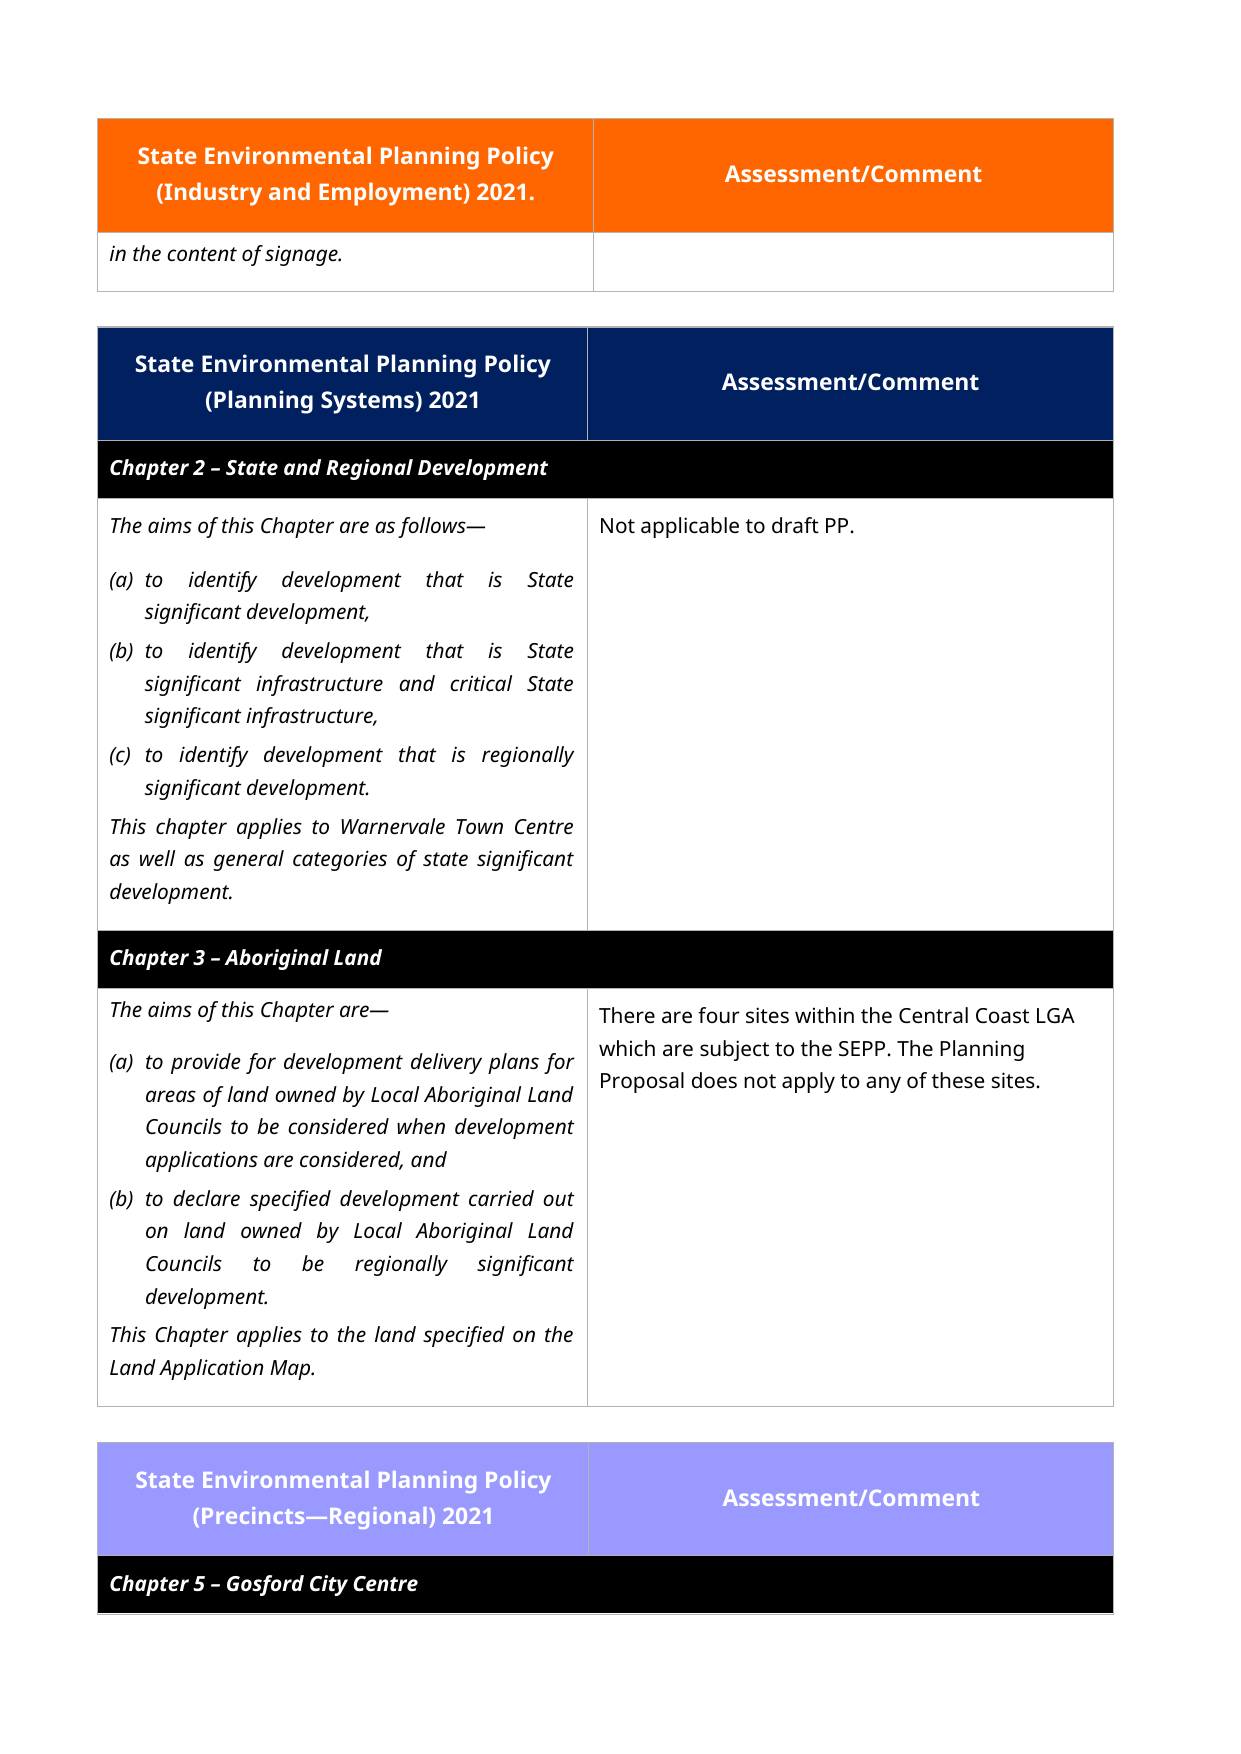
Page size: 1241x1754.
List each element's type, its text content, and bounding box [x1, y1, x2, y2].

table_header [98, 1443, 588, 1555]
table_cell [98, 233, 593, 291]
table_cell Chapter 5 – Gosford City Centre [98, 1556, 1113, 1613]
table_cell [594, 233, 1113, 291]
table_cell Chapter 3 – Aboriginal Land [98, 931, 1113, 988]
table_header Assessment/Comment [589, 1443, 1113, 1555]
table_header State Environmental Planning Policy (Industry and Employment) 2021. [98, 119, 593, 232]
table_header State Environmental Planning Policy (Planning Systems) 2021 [98, 328, 587, 440]
table_header Assessment/Comment [588, 328, 1113, 440]
table_cell Not applicable to draft PP. [588, 499, 1113, 930]
table_header Assessment/Comment [594, 119, 1113, 232]
table_cell The aims of this Chapter are as follows— to identify development that is State significant development, to identify development that is State significant infrastructure and critical State significant infrastructure, to identify development that is regionally significant development. This chapter applies to Warnervale Town Centre as well as general categories of state significant development. [98, 499, 587, 930]
table_cell The aims of this Chapter are— to provide for development delivery plans for areas of land owned by Local Aboriginal Land Councils to be considered when development applications are considered, and to declare specified development carried out on land owned by Local Aboriginal Land Councils to be regionally significant development. This Chapter applies to the land specified on the Land Application Map. [98, 989, 587, 1406]
table_cell Chapter 2 – State and Regional Development [98, 441, 1113, 498]
table_cell There are four sites within the Central Coast LGA which are subject to the SEPP. The Planning Proposal does not apply to any of these sites. [588, 989, 1113, 1406]
